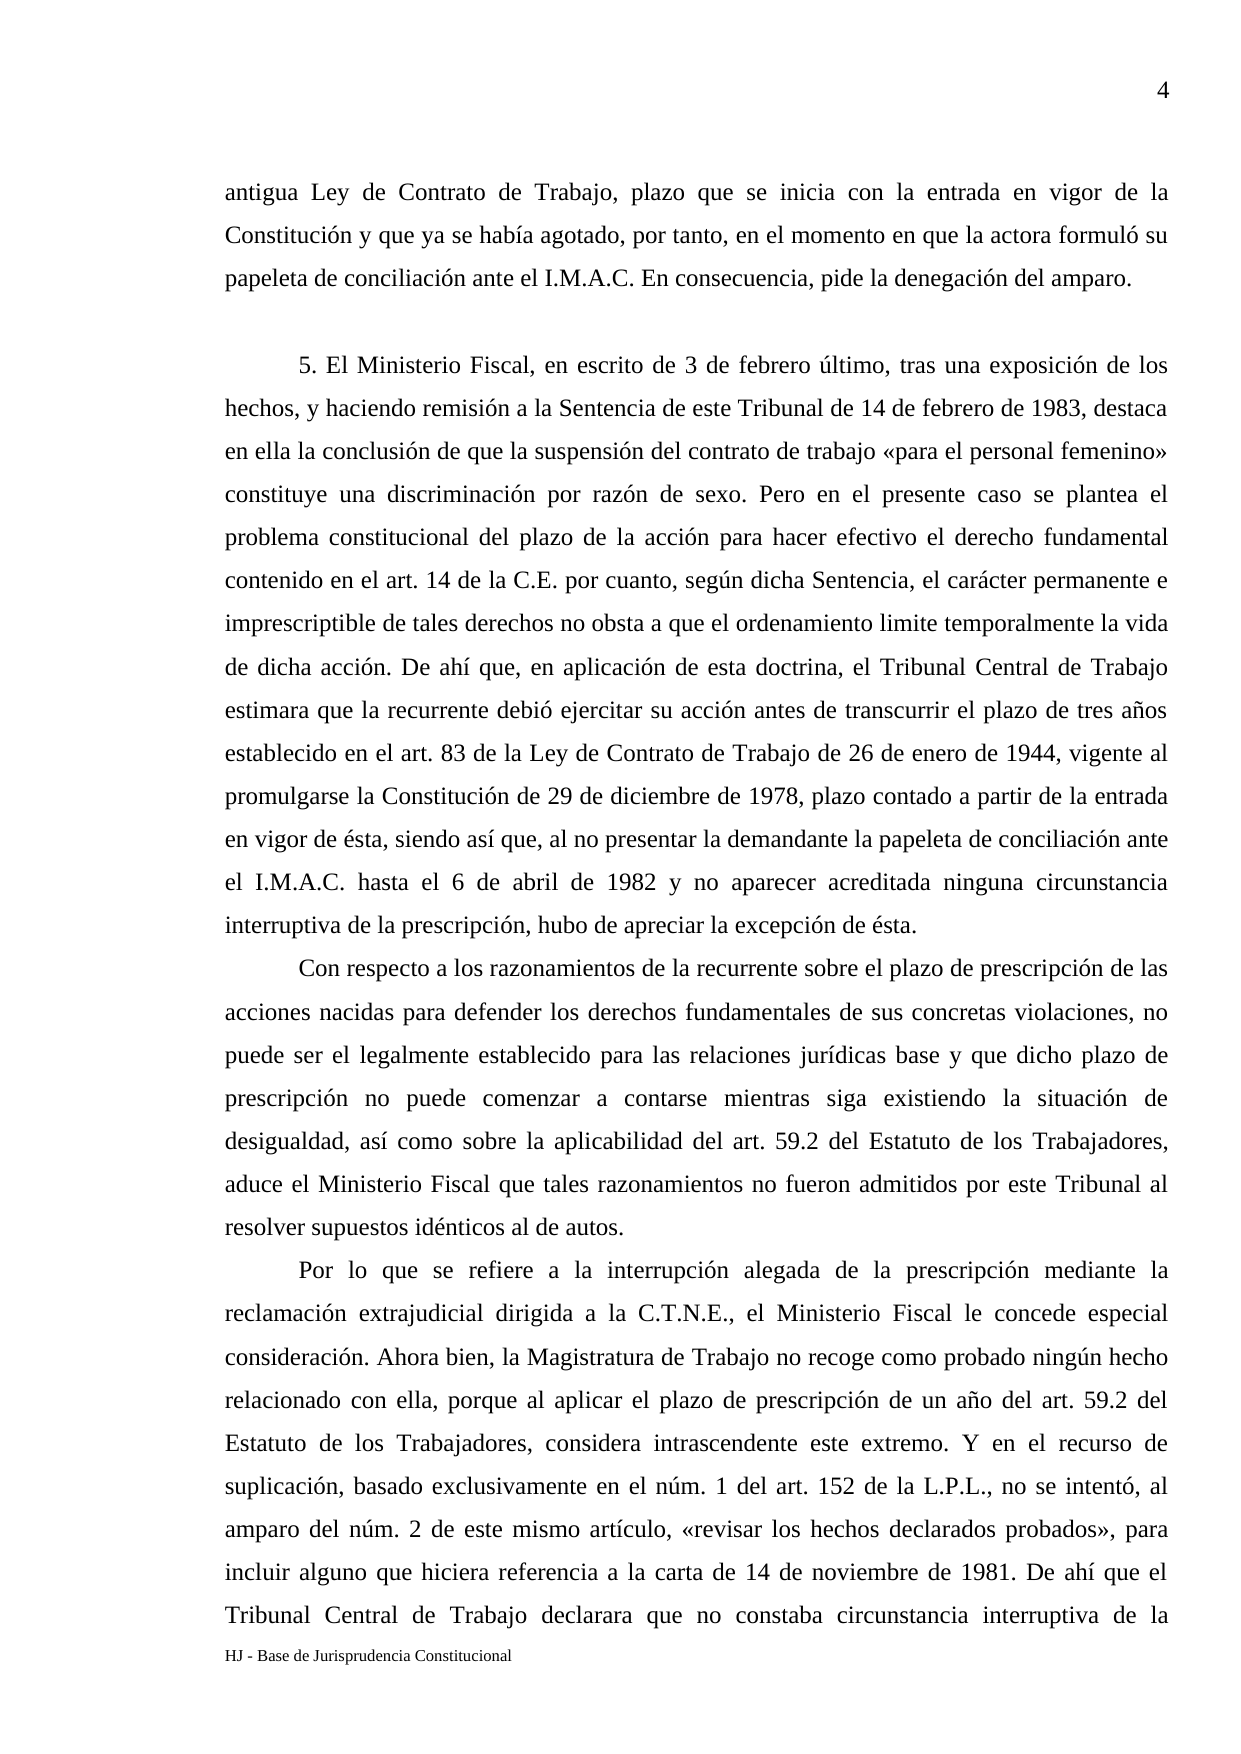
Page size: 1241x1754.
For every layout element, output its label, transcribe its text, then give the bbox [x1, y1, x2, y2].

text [224, 177, 1169, 292]
text Con respecto a los razonamientos de la recurrente sobre el plazo de prescripción de las acciones nacidas para defender los derechos fundamentales de sus concretas violaciones, no puede ser el legalmente establecido para las relaciones jurídicas base y que dicho plazo de prescripción no puede comenzar a contarse mientras siga existiendo la situación de desigualdad, así como sobre la aplicabilidad del art. 59.2 del Estatuto de los Trabajadores, aduce el Ministerio Fiscal que tales razonamientos no fueron admitidos por este Tribunal al resolver supuestos idénticos al de autos. [224, 953, 1169, 1241]
text 5. El Ministerio Fiscal, en escrito de 3 de febrero último, tras una exposición de los hechos, y haciendo remisión a la Sentencia de este Tribunal de 14 de febrero de 1983, destaca en ella la conclusión de que la suspensión del contrato de trabajo «para el personal femenino» constituye una discriminación por razón de sexo. Pero en el presente caso se plantea el problema constitucional del plazo de la acción para hacer efectivo el derecho fundamental contenido en el art. 14 de la C.E. por cuanto, según dicha Sentencia, el carácter permanente e imprescriptible de tales derechos no obsta a que el ordenamiento limite temporalmente la vida de dicha acción. De ahí que, en aplicación de esta doctrina, el Tribunal Central de Trabajo estimara que la recurrente debió ejercitar su acción antes de transcurrir el plazo de tres años establecido en el art. 83 de la Ley de Contrato de Trabajo de 26 de enero de 1944, vigente al promulgarse la Constitución de 29 de diciembre de 1978, plazo contado a partir de la entrada en vigor de ésta, siendo así que, al no presentar la demandante la papeleta de conciliación ante el I.M.A.C. hasta el 6 de abril de 1982 y no aparecer acreditada ninguna circunstancia interruptiva de la prescripción, hubo de apreciar la excepción de ésta. [224, 350, 1169, 939]
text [224, 1255, 1169, 1629]
